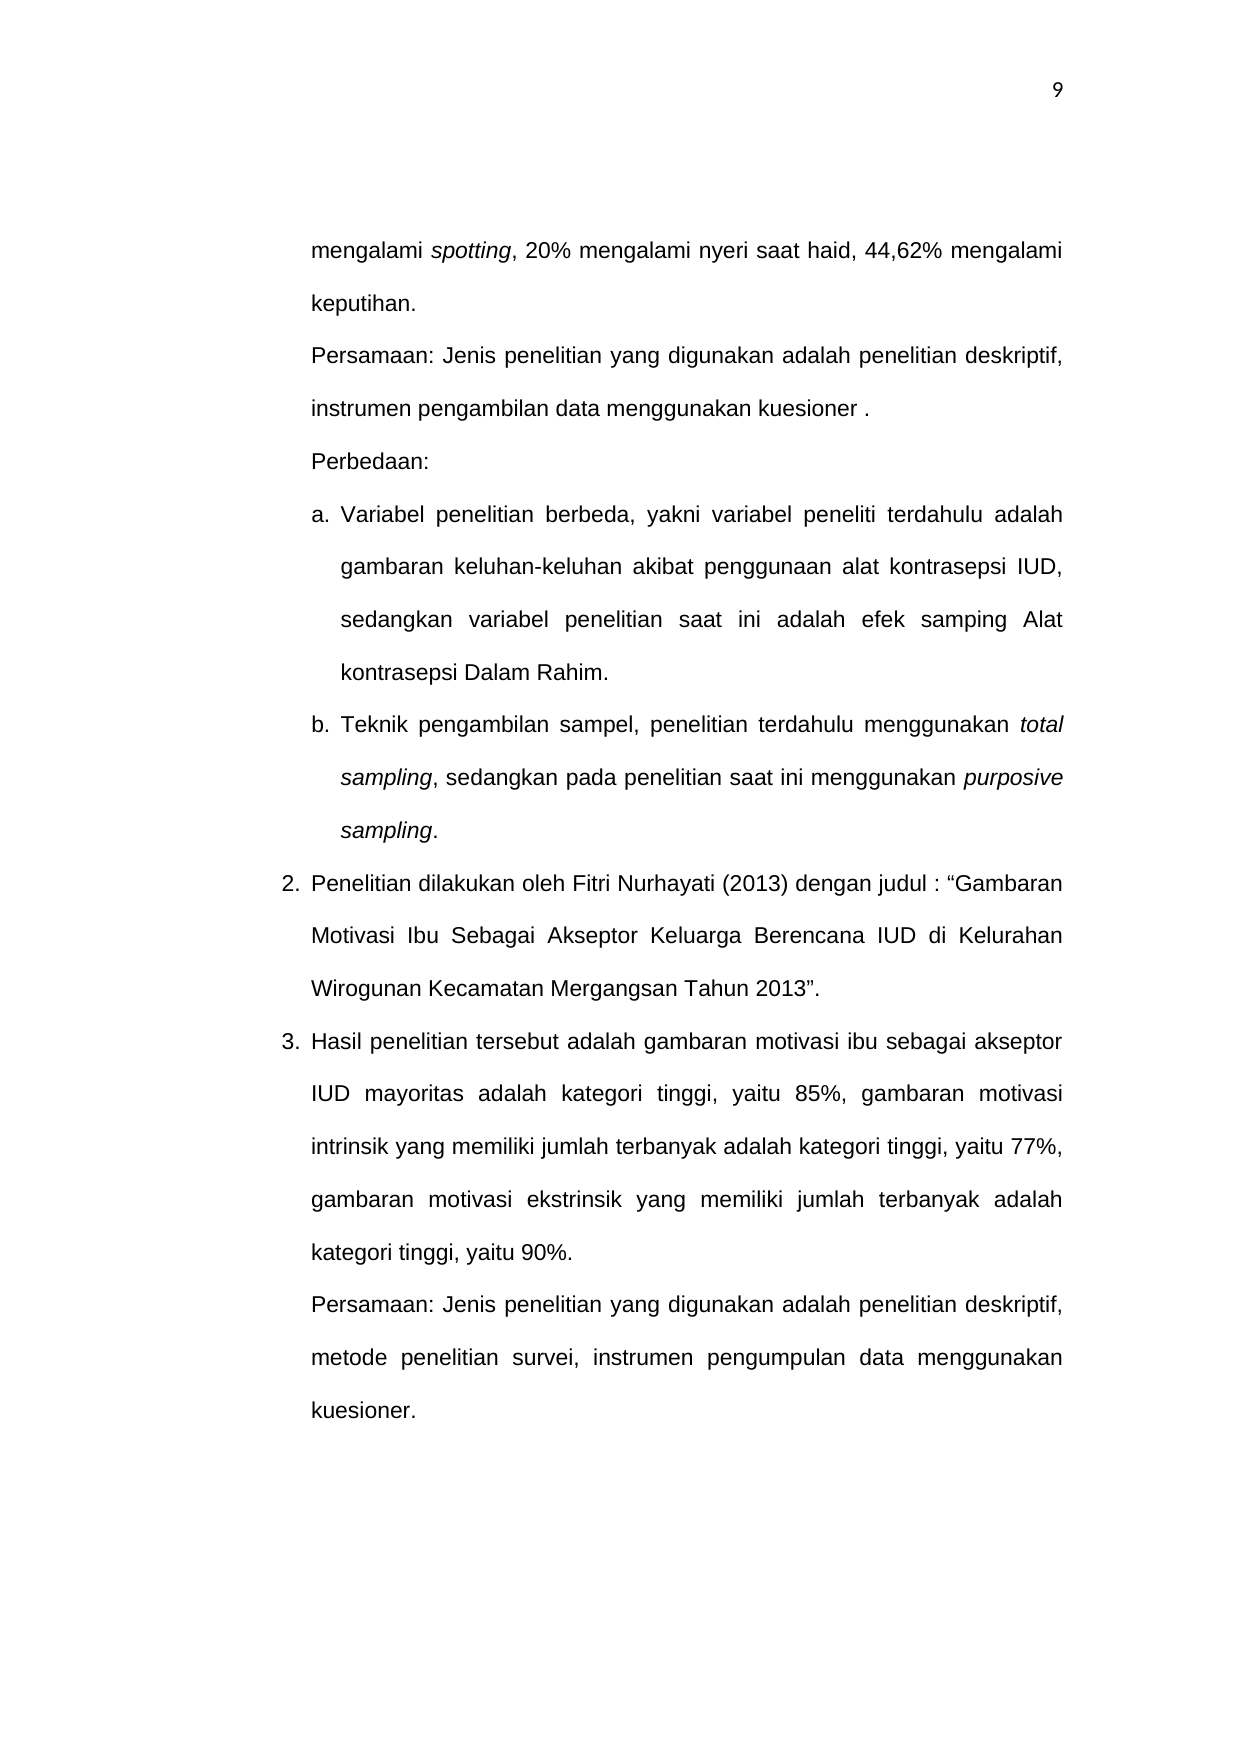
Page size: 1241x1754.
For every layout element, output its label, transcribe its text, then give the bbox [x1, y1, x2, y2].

text Persamaan: Jenis penelitian yang digunakan adalah penelitian deskriptif, instrumen pengambilan data menggunakan kuesioner . [311, 342, 1063, 421]
list Variabel penelitian berbeda, yakni variabel peneliti terdahulu adalah gambaran keluhan-keluhan akibat penggunaan alat kontrasepsi IUD, sedangkan variabel penelitian saat ini adalah efek samping Alat kontrasepsi Dalam Rahim. [311, 501, 1063, 685]
list Penelitian dilakukan oleh Fitri Nurhayati (2013) dengan judul : “Gambaran Motivasi Ibu Sebagai Akseptor Keluarga Berencana IUD di Kelurahan Wirogunan Kecamatan Mergangsan Tahun 2013”. [281, 869, 1063, 1001]
text Perbedaan: [311, 448, 1063, 474]
list Persamaan: Jenis penelitian yang digunakan adalah penelitian deskriptif, metode penelitian survei, instrumen pengumpulan data menggunakan kuesioner. [311, 1291, 1063, 1423]
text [311, 237, 1063, 316]
list Hasil penelitian tersebut adalah gambaran motivasi ibu sebagai akseptor IUD mayoritas adalah kategori tinggi, yaitu 85%, gambaran motivasi intrinsik yang memiliki jumlah terbanyak adalah kategori tinggi, yaitu 77%, gambaran motivasi ekstrinsik yang memiliki jumlah terbanyak adalah kategori tinggi, yaitu 90%. [281, 1028, 1063, 1265]
list Teknik pengambilan sampel, penelitian terdahulu menggunakan total sampling, sedangkan pada penelitian saat ini menggunakan purposive sampling. [311, 711, 1063, 843]
